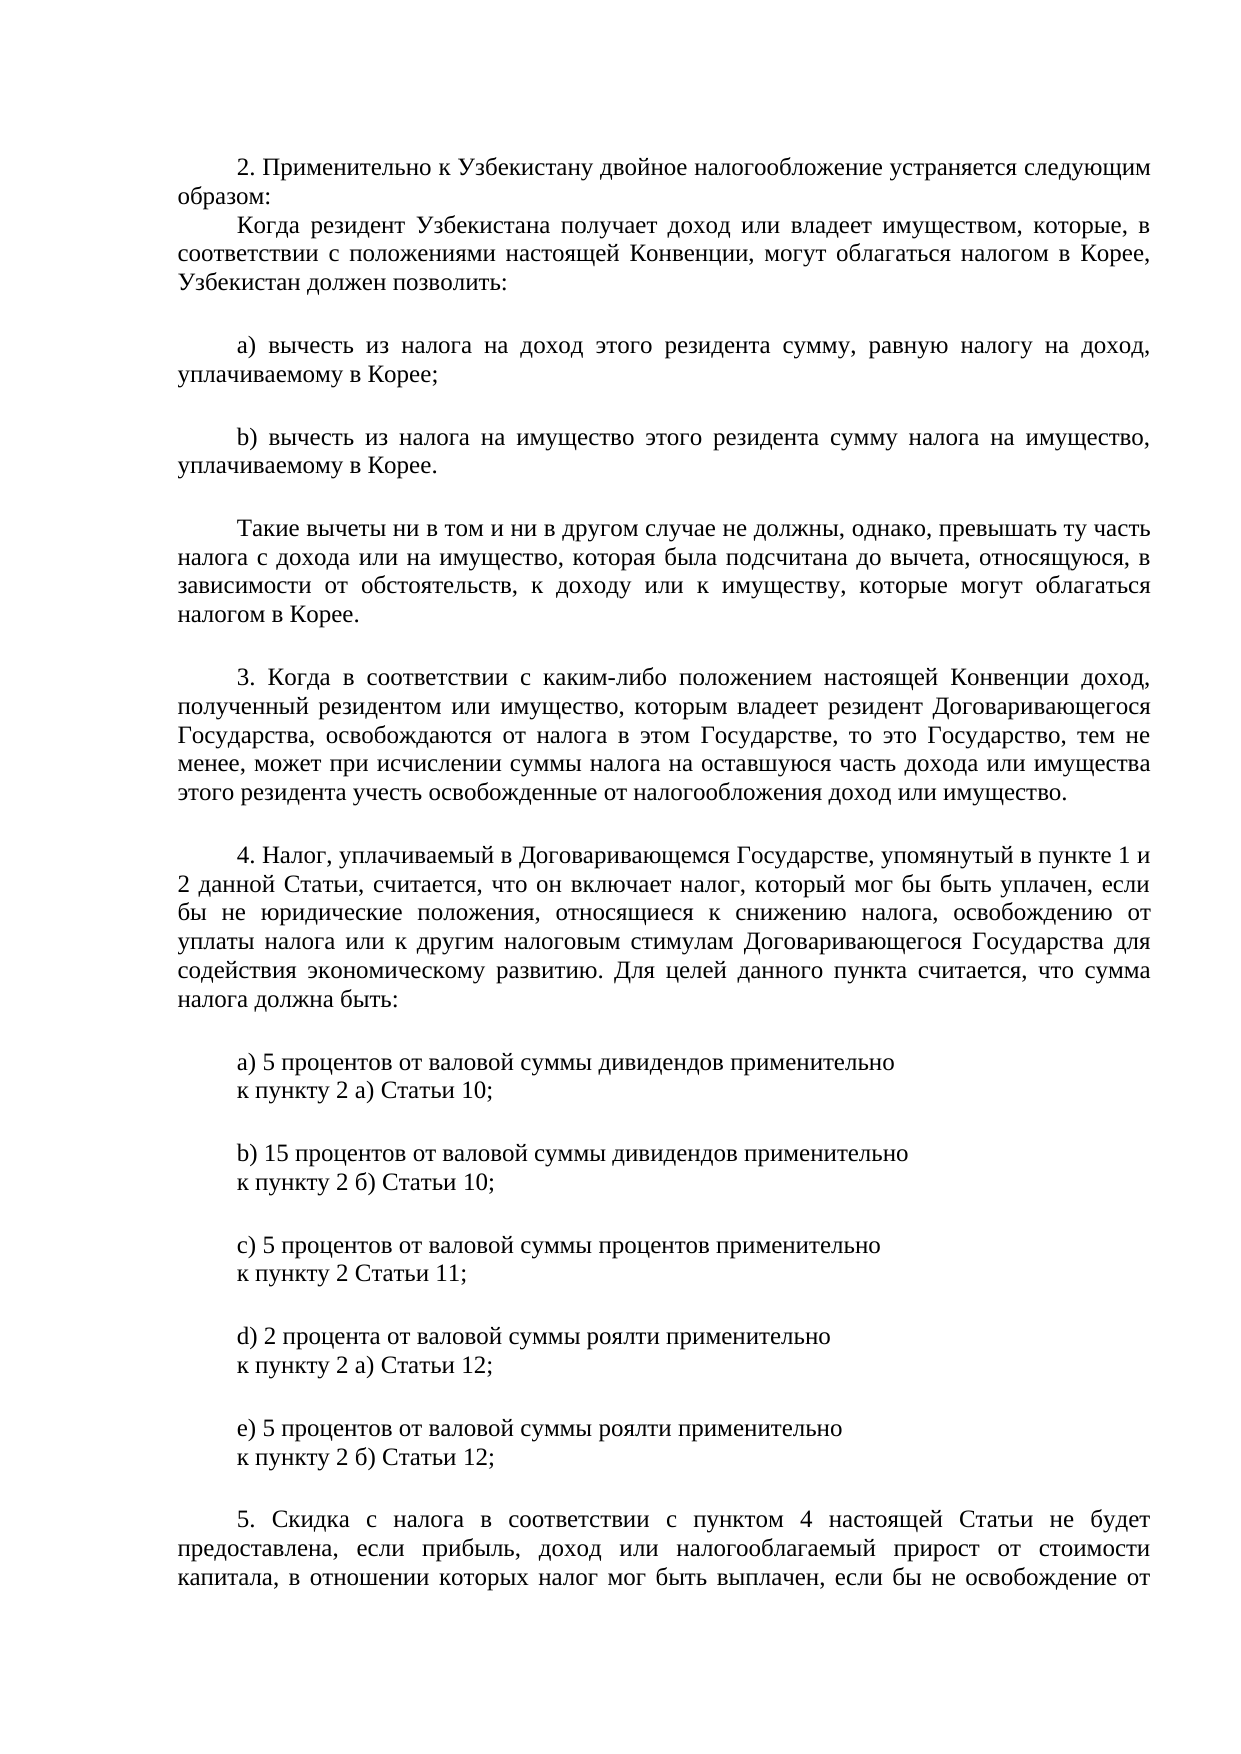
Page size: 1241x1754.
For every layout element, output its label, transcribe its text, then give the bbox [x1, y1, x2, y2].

text 3. Когда в соответствии с каким-либо положением настоящей Конвенции доход, полученный резидентом или имущество, которым владеет резидент Договаривающегося Государства, освобождаются от налога в этом Государстве, то это Государство, тем не менее, может при исчислении суммы налога на оставшуюся часть дохода или имущества этого резидента учесть освобожденные от налогообложения доход или имущество. [177, 662, 1152, 806]
text Такие вычеты ни в том и ни в другом случае не должны, однако, превышать ту часть налога с дохода или на имущество, которая была подсчитана до вычета, относящуюся, в зависимости от обстоятельств, к доходу или к имуществу, которые могут облагаться налогом в Корее. [177, 513, 1152, 628]
text к пункту 2 б) Статьи 12; [177, 1442, 1152, 1470]
text к пункту 2 Статьи 11; [177, 1258, 1152, 1287]
text 4. Налог, уплачиваемый в Договаривающемся Государстве, упомянутый в пункте 1 и 2 данной Статьи, считается, что он включает налог, который мог бы быть уплачен, если бы не юридические положения, относящиеся к снижению налога, освобождению от уплаты налога или к другим налоговым стимулам Договаривающегося Государства для содействия экономическому развитию. Для целей данного пункта считается, что сумма налога должна быть: [177, 840, 1152, 1012]
text 2. Применительно к Узбекистану двойное налогообложение устраняется следующим образом: [177, 152, 1152, 210]
text d) 2 процента от валовой суммы роялти применительно [177, 1321, 1152, 1350]
text а) вычесть из налога на доход этого резидента сумму, равную налогу на доход, уплачиваемому в Корее; [177, 330, 1152, 387]
text Когда резидент Узбекистана получает доход или владеет имуществом, которые, в соответствии с положениями настоящей Конвенции, могут облагаться налогом в Корее, Узбекистан должен позволить: [177, 210, 1152, 296]
text к пункту 2 а) Статьи 10; [177, 1075, 1152, 1104]
text b) 15 процентов от валовой суммы дивидендов применительно [177, 1138, 1152, 1167]
text к пункту 2 а) Статьи 12; [177, 1350, 1152, 1379]
text а) 5 процентов от валовой суммы дивидендов применительно [177, 1047, 1152, 1075]
text b) вычесть из налога на имущество этого резидента сумму налога на имущество, уплачиваемому в Корее. [177, 422, 1152, 479]
text e) 5 процентов от валовой суммы роялти применительно [177, 1413, 1152, 1442]
text c) 5 процентов от валовой суммы процентов применительно [177, 1230, 1152, 1258]
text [177, 1504, 1152, 1591]
text к пункту 2 б) Статьи 10; [177, 1167, 1152, 1196]
